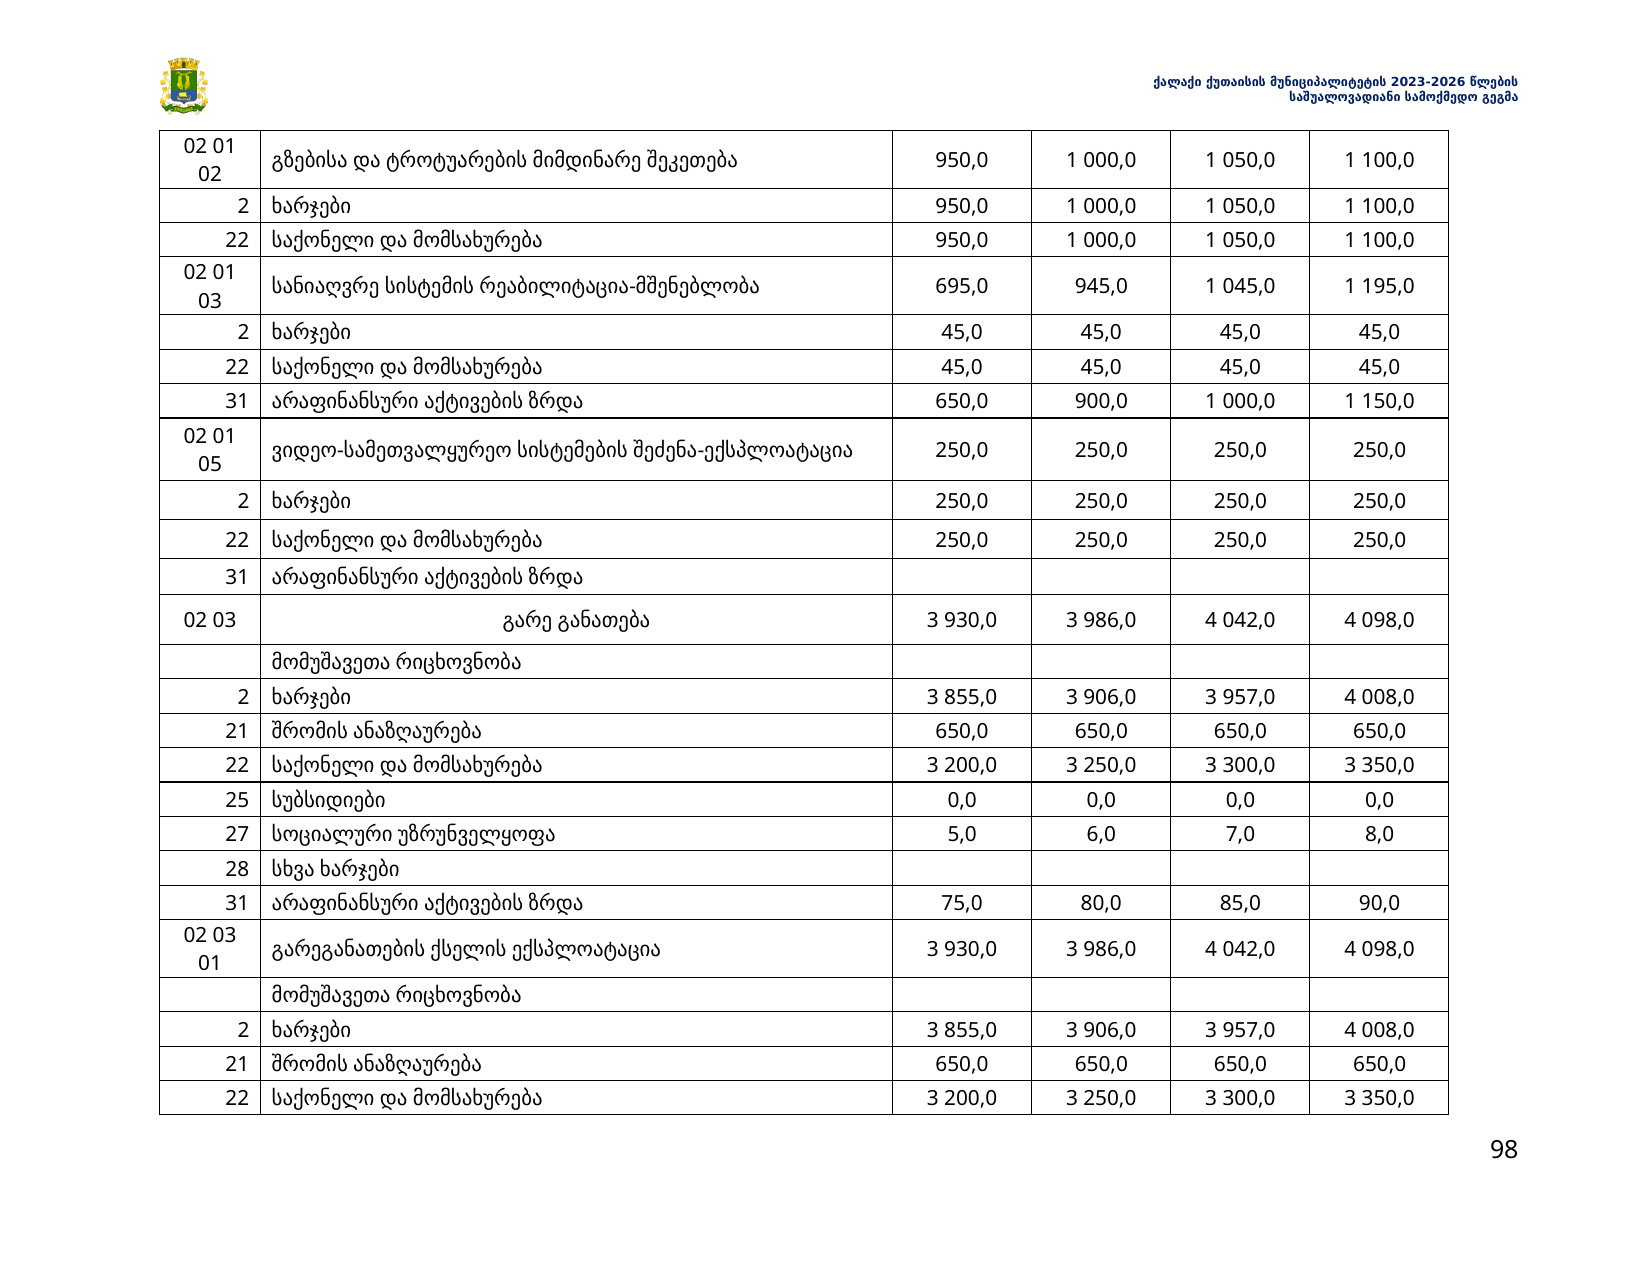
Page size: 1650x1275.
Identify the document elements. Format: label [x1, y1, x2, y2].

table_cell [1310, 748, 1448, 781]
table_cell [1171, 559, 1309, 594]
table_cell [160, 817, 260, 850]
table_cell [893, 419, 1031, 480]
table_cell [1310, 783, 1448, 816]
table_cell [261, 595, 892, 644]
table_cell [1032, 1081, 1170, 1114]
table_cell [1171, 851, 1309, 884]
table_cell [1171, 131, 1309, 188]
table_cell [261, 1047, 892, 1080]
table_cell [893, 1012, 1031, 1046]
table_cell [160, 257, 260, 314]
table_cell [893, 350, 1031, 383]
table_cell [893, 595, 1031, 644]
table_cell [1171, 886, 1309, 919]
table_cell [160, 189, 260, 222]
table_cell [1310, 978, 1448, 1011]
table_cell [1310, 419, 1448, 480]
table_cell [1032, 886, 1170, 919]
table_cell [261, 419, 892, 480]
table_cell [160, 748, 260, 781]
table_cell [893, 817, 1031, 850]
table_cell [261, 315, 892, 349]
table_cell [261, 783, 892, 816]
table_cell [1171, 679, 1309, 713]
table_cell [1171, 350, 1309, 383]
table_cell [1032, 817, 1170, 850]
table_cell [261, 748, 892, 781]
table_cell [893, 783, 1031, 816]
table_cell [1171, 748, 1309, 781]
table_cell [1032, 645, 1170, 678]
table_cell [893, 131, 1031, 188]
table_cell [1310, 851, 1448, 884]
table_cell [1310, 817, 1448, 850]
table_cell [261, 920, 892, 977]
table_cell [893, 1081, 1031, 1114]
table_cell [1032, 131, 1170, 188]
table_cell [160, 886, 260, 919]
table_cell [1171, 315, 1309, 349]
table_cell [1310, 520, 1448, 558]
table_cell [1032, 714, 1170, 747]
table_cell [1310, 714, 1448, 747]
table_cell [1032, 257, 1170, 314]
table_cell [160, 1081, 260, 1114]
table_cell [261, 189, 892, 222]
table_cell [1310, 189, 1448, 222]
picture [158, 57, 209, 116]
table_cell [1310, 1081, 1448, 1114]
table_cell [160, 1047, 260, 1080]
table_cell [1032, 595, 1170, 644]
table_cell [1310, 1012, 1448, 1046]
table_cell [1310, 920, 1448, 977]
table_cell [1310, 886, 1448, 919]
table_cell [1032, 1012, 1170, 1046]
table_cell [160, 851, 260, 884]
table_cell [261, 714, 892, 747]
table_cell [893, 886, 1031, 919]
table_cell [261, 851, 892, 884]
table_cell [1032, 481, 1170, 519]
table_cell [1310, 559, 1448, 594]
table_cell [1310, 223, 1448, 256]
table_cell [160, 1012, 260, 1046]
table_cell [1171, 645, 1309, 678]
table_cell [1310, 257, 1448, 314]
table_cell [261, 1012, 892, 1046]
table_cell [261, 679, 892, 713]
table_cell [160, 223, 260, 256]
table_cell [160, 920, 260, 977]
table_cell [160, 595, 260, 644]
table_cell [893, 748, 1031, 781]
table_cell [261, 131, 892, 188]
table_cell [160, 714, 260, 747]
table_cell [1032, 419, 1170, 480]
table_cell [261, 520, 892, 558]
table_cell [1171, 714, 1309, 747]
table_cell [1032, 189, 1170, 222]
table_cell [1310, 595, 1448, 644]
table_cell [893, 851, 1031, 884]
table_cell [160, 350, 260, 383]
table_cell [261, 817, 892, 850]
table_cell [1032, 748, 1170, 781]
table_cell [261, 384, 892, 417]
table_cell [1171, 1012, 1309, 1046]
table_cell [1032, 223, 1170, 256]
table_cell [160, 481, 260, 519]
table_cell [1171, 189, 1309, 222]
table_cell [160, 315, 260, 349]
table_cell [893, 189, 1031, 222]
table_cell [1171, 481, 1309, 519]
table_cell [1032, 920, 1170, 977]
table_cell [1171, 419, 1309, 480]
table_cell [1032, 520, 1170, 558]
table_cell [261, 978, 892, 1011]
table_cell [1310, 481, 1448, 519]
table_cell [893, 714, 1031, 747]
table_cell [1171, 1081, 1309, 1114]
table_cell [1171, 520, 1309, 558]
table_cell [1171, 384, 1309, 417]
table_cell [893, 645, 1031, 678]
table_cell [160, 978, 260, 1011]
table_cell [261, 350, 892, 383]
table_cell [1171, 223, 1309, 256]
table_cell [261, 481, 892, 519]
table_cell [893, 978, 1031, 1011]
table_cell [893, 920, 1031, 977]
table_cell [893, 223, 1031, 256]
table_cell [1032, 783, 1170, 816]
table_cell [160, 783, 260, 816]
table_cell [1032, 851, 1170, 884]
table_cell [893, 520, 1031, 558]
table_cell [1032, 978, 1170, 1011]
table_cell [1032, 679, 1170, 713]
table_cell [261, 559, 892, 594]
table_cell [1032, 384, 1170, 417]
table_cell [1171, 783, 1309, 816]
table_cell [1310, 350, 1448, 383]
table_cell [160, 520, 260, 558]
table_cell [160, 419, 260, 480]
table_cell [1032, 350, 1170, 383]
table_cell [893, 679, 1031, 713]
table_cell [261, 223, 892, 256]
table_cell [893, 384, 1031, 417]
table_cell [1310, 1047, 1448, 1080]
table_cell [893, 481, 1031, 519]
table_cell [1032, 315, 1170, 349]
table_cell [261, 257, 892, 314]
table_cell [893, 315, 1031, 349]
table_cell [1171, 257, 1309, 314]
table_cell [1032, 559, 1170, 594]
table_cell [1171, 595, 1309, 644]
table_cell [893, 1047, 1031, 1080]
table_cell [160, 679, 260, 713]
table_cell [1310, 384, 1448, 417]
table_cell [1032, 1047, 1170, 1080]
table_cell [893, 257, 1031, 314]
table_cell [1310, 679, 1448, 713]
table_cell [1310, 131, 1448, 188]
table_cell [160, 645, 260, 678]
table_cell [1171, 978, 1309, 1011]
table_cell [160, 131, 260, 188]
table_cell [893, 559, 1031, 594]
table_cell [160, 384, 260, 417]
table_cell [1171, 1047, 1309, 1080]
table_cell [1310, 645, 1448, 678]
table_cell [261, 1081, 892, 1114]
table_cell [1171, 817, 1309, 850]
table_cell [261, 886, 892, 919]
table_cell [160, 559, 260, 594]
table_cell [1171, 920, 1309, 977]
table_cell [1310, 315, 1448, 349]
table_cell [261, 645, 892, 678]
